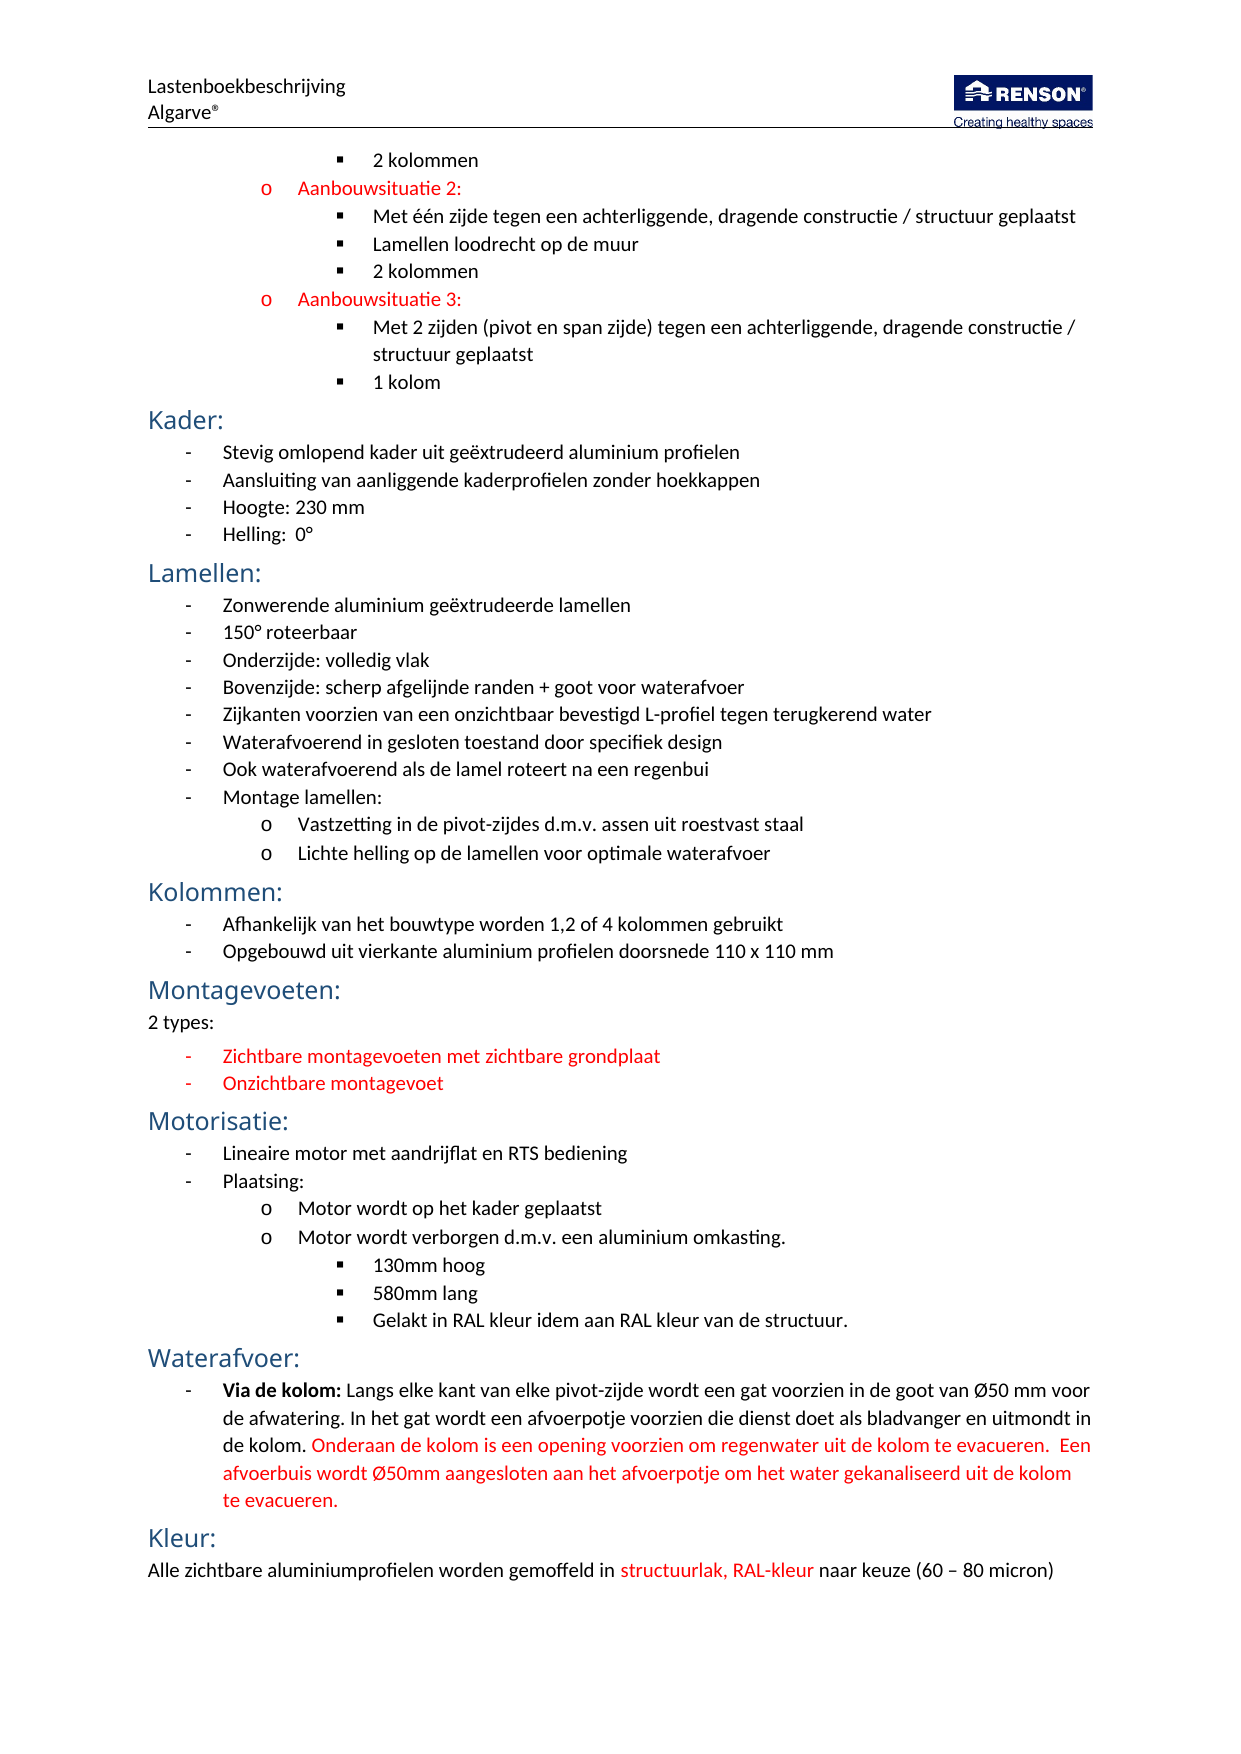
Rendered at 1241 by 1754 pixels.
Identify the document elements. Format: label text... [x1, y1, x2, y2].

subtitle Kleur: [148, 1521, 1093, 1555]
list 2 kolommen [335, 148, 1093, 173]
list Aansluiting van aanliggende kaderprofielen zonder hoekkappen [185, 467, 1093, 492]
list Motor wordt verborgen d.m.v. een aluminium omkasting. [260, 1224, 1093, 1250]
subtitle Kader: [148, 403, 1093, 437]
list Opgebouwd uit vierkante aluminium profielen doorsnede 110 x 110 mm [185, 939, 1093, 964]
list 580mm lang [335, 1280, 1093, 1305]
subtitle Montagevoeten: [148, 972, 1093, 1006]
list Onderzijde: volledig vlak [185, 647, 1093, 672]
list Lamellen loodrecht op de muur [335, 231, 1093, 256]
list Motor wordt op het kader geplaatst [260, 1195, 1093, 1222]
list 2 kolommen [335, 258, 1093, 284]
subtitle Waterafvoer: [148, 1341, 1093, 1375]
picture [954, 75, 1093, 127]
list 150° roteerbaar [185, 619, 1093, 645]
list Gelakt in RAL kleur idem aan RAL kleur van de structuur. [335, 1307, 1093, 1333]
list Helling: 0° [185, 522, 1093, 547]
list Waterafvoerend in gesloten toestand door specifiek design [185, 729, 1093, 754]
list Via de kolom: Langs elke kant van elke pivot-zijde wordt een gat voorzien in de goot van Ø50 mm voor de afwatering. In het gat wordt een afvoerpotje voorzien die dienst doet als bladvanger en uitmondt in de kolom. Onderaan de kolom is een opening voorzien om regenwater uit de kolom te evacueren. Een afvoerbuis wordt Ø50mm aangesloten aan het afvoerpotje om het water gekanaliseerd uit de kolom te evacueren. [185, 1378, 1093, 1513]
subtitle Motorisatie: [148, 1104, 1093, 1138]
list Afhankelijk van het bouwtype worden 1,2 of 4 kolommen gebruikt [185, 911, 1093, 937]
list 1 kolom [335, 369, 1093, 394]
list 130mm hoog [335, 1252, 1093, 1278]
list Plaatsing: [185, 1168, 1093, 1193]
list Lichte helling op de lamellen voor optimale waterafvoer [260, 840, 1093, 866]
list Vastzetting in de pivot-zijdes d.m.v. assen uit roestvast staal [260, 811, 1093, 838]
list Hoogte: 230 mm [185, 494, 1093, 520]
list Zichtbare montagevoeten met zichtbare grondplaat [185, 1043, 1093, 1068]
list Zonwerende aluminium geëxtrudeerde lamellen [185, 592, 1093, 617]
list Bovenzijde: scherp afgelijnde randen + goot voor waterafvoer [185, 674, 1093, 700]
list Ook waterafvoerend als de lamel roteert na een regenbui [185, 756, 1093, 782]
list Aanbouwsituatie 2: [260, 175, 1093, 201]
list Montage lamellen: [185, 784, 1093, 809]
list Met 2 zijden (pivot en span zijde) tegen een achterliggende, dragende constructie / structuur geplaatst [335, 314, 1093, 367]
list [335, 203, 1093, 229]
list Onzichtbare montagevoet [185, 1070, 1093, 1096]
list Aanbouwsituatie 3: [260, 286, 1093, 312]
list Lineaire motor met aandrijflat en RTS bediening [185, 1141, 1093, 1166]
list Stevig omlopend kader uit geëxtrudeerd aluminium profielen [185, 439, 1093, 465]
list Zijkanten voorzien van een onzichtbaar bevestigd L-profiel tegen terugkerend water [185, 702, 1093, 727]
text 2 types: [148, 1009, 1093, 1034]
subtitle Lamellen: [148, 555, 1093, 589]
text Alle zichtbare aluminiumprofielen worden gemoffeld in structuurlak, RAL-kleur naar keuze (60 – 80 micron) [148, 1558, 1093, 1583]
subtitle Kolommen: [148, 874, 1093, 909]
